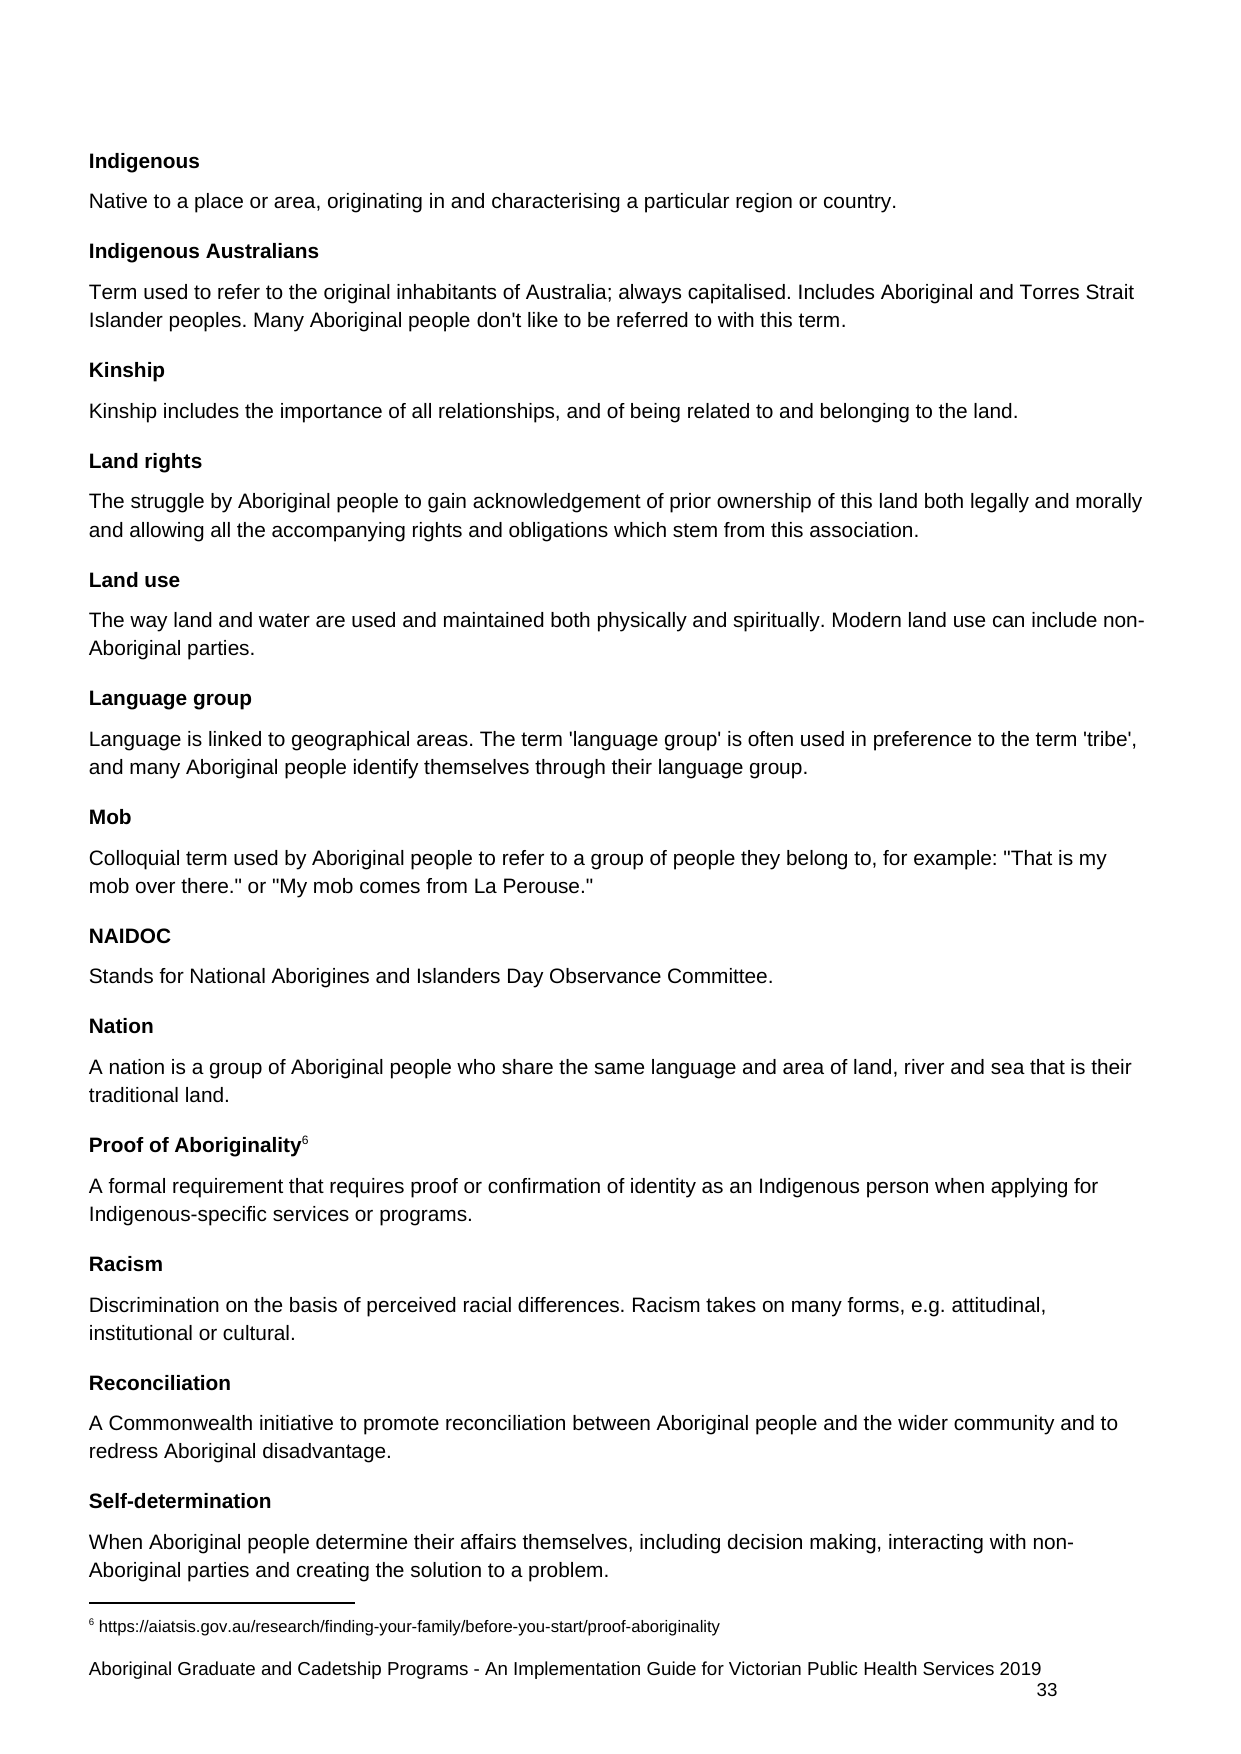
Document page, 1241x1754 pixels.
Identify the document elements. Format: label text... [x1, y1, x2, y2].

subtitle Language group [89, 685, 1152, 710]
subtitle Reconciliation [89, 1369, 1152, 1394]
text Kinship includes the importance of all relationships, and of being related to and belonging to the land. [89, 394, 1152, 423]
text When Aboriginal people determine their affairs themselves, including decision making, interacting with non-Aboriginal parties and creating the solution to a problem. [89, 1526, 1152, 1582]
text Stands for National Aborigines and Islanders Day Observance Committee. [89, 960, 1152, 988]
subtitle NAIDOC [89, 923, 1152, 948]
text The struggle by Aboriginal people to gain acknowledgement of prior ownership of this land both legally and morally and allowing all the accompanying rights and obligations which stem from this association. [89, 485, 1152, 541]
subtitle Mob [89, 804, 1152, 829]
subtitle Self-determination [89, 1488, 1152, 1513]
subtitle Indigenous Australians [89, 238, 1152, 263]
text Colloquial term used by Aboriginal people to refer to a group of people they belong to, for example: "That is my mob over there." or "My mob comes from La Perouse." [89, 841, 1152, 898]
subtitle Racism [89, 1251, 1152, 1276]
text Language is linked to geographical areas. The term 'language group' is often used in preference to the term 'tribe', and many Aboriginal people identify themselves through their language group. [89, 723, 1152, 779]
text Term used to refer to the original inhabitants of Australia; always capitalised. Includes Aboriginal and Torres Strait Islander peoples. Many Aboriginal people don't like to be referred to with this term. [89, 276, 1152, 332]
text Discrimination on the basis of perceived racial differences. Racism takes on many forms, e.g. attitudinal, institutional or cultural. [89, 1288, 1152, 1344]
subtitle Nation [89, 1013, 1152, 1038]
subtitle Land rights [89, 448, 1152, 473]
text A nation is a group of Aboriginal people who share the same language and area of land, river and sea that is their traditional land. [89, 1051, 1152, 1107]
subtitle Land use [89, 566, 1152, 591]
text Native to a place or area, originating in and characterising a particular region or country. [89, 185, 1152, 213]
subtitle Kinship [89, 357, 1152, 382]
text A Commonwealth initiative to promote reconciliation between Aboriginal people and the wider community and to redress Aboriginal disadvantage. [89, 1407, 1152, 1463]
subtitle Indigenous [89, 148, 1152, 173]
subtitle Proof of Aboriginality [89, 1132, 1152, 1157]
text A formal requirement that requires proof or confirmation of identity as an Indigenous person when applying for Indigenous-specific services or programs. [89, 1169, 1152, 1226]
text The way land and water are used and maintained both physically and spiritually. Modern land use can include non-Aboriginal parties. [89, 604, 1152, 660]
